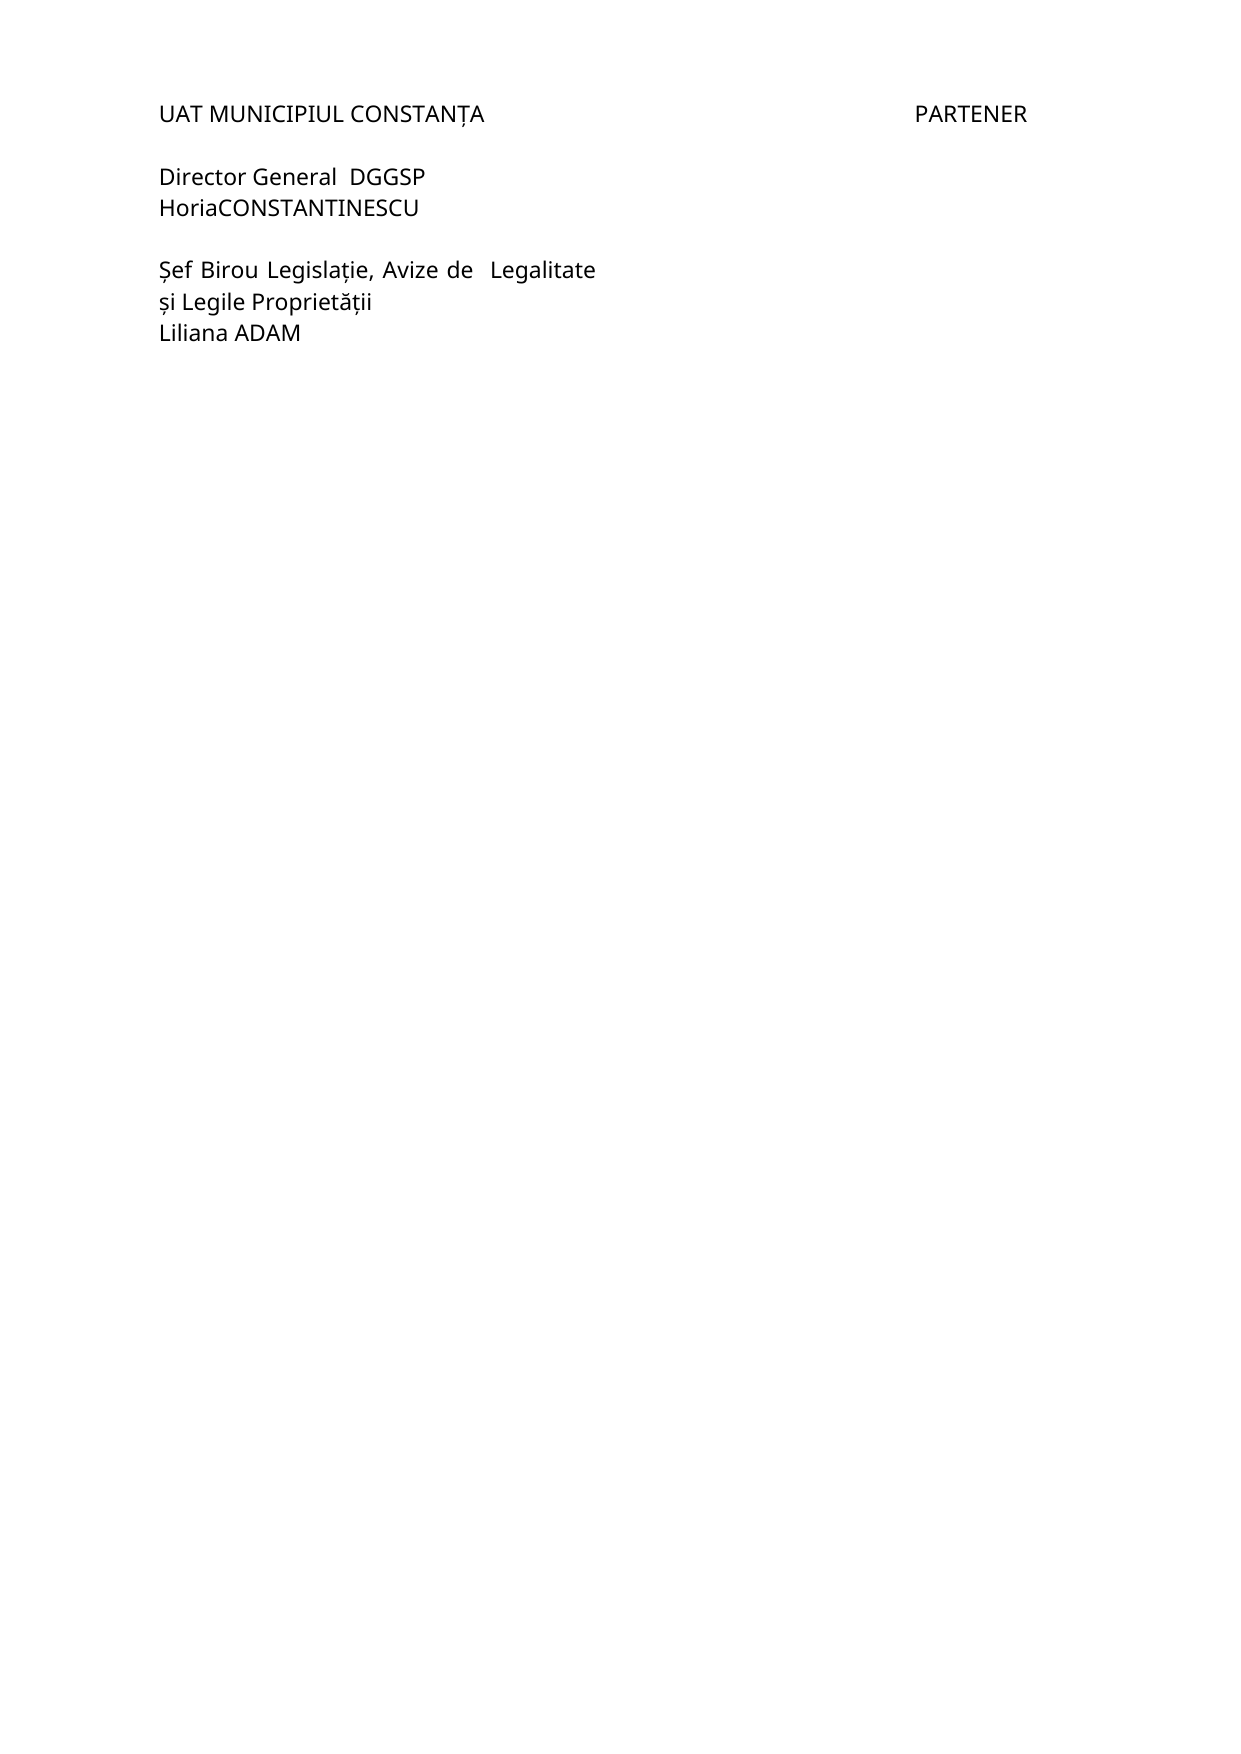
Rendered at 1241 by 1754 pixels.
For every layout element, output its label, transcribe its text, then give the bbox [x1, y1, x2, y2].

subtitle UAT MUNICIPIUL CONSTANȚA PARTENER [159, 98, 1158, 129]
text Șef Birou Legislație, Avize de Legalitate și Legile Proprietății [159, 254, 597, 317]
text Liliana ADAM [159, 317, 597, 348]
text Director General DGGSP [159, 161, 641, 192]
text HoriaCONSTANTINESCU [159, 192, 552, 223]
